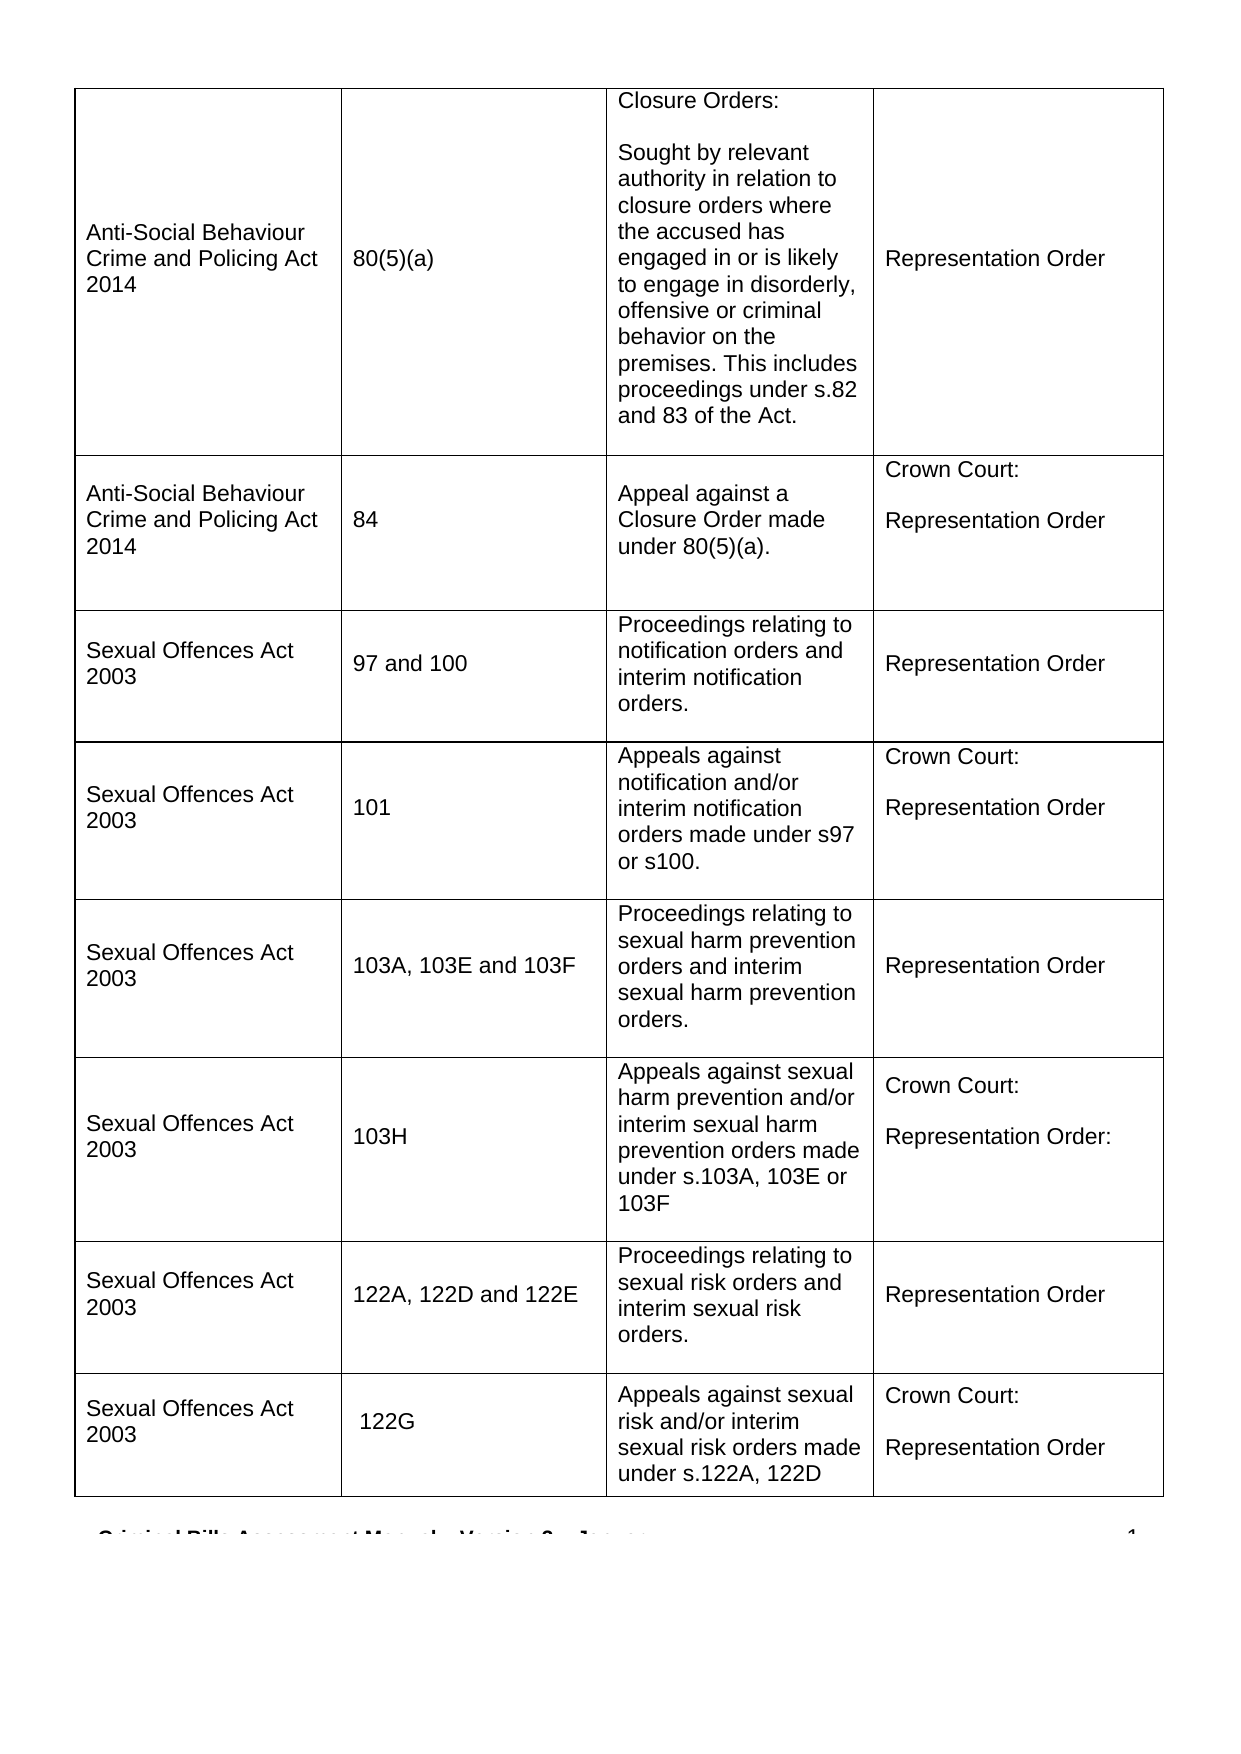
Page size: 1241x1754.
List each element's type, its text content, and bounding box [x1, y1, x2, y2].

table_cell Representation Order [874, 611, 1163, 741]
table_cell 84 [342, 456, 606, 610]
table_cell 101 [342, 743, 606, 899]
table_cell Anti-Social Behaviour Crime and Policing Act 2014 [76, 456, 341, 610]
table_cell Proceedings relating to sexual risk orders and interim sexual risk orders. [607, 1242, 873, 1373]
table_cell Sexual Offences Act 2003 [76, 900, 341, 1057]
table_header Closure Orders: Sought by relevant authority in relation to closure orders where the accused has engaged in or is likely to engage in disorderly, offensive or criminal behavior on the premises. This includes proceedings under s.82 and 83 of the Act. [607, 89, 873, 455]
table_cell Representation Order [874, 1242, 1163, 1373]
table_cell Appeal against a Closure Order made under 80(5)(a). [607, 456, 873, 610]
table_cell Proceedings relating to notification orders and interim notification orders. [607, 611, 873, 741]
table_cell Crown Court: Representation Order [874, 1374, 1163, 1496]
table_cell Representation Order [874, 900, 1163, 1057]
table_cell Sexual Offences Act 2003 [76, 1242, 341, 1373]
table_cell Proceedings relating to sexual harm prevention orders and interim sexual harm prevention orders. [607, 900, 873, 1057]
table_cell Sexual Offences Act 2003 [76, 611, 341, 741]
table_cell 103H [342, 1058, 606, 1241]
table_header Anti-Social Behaviour Crime and Policing Act 2014 [76, 89, 341, 455]
table_header Representation Order [874, 89, 1163, 455]
table_cell Crown Court: Representation Order: [874, 1058, 1163, 1241]
table_cell Sexual Offences Act 2003 [76, 1374, 341, 1496]
table_cell 103A, 103E and 103F [342, 900, 606, 1057]
table_cell Crown Court: Representation Order [874, 456, 1163, 610]
table_cell 122A, 122D and 122E [342, 1242, 606, 1373]
table_cell 97 and 100 [342, 611, 606, 741]
table_cell Sexual Offences Act 2003 [76, 743, 341, 899]
table_cell Crown Court: Representation Order [874, 743, 1163, 899]
table_cell Appeals against notification and/or interim notification orders made under s97 or s100. [607, 743, 873, 899]
table_cell Appeals against sexual harm prevention and/or interim sexual harm prevention orders made under s.103A, 103E or 103F [607, 1058, 873, 1241]
table_cell 122G [342, 1374, 606, 1496]
table_header 80(5)(a) [342, 89, 606, 455]
table_cell Sexual Offences Act 2003 [76, 1058, 341, 1241]
table_cell Appeals against sexual risk and/or interim sexual risk orders made under s.122A, 122D [607, 1374, 873, 1496]
